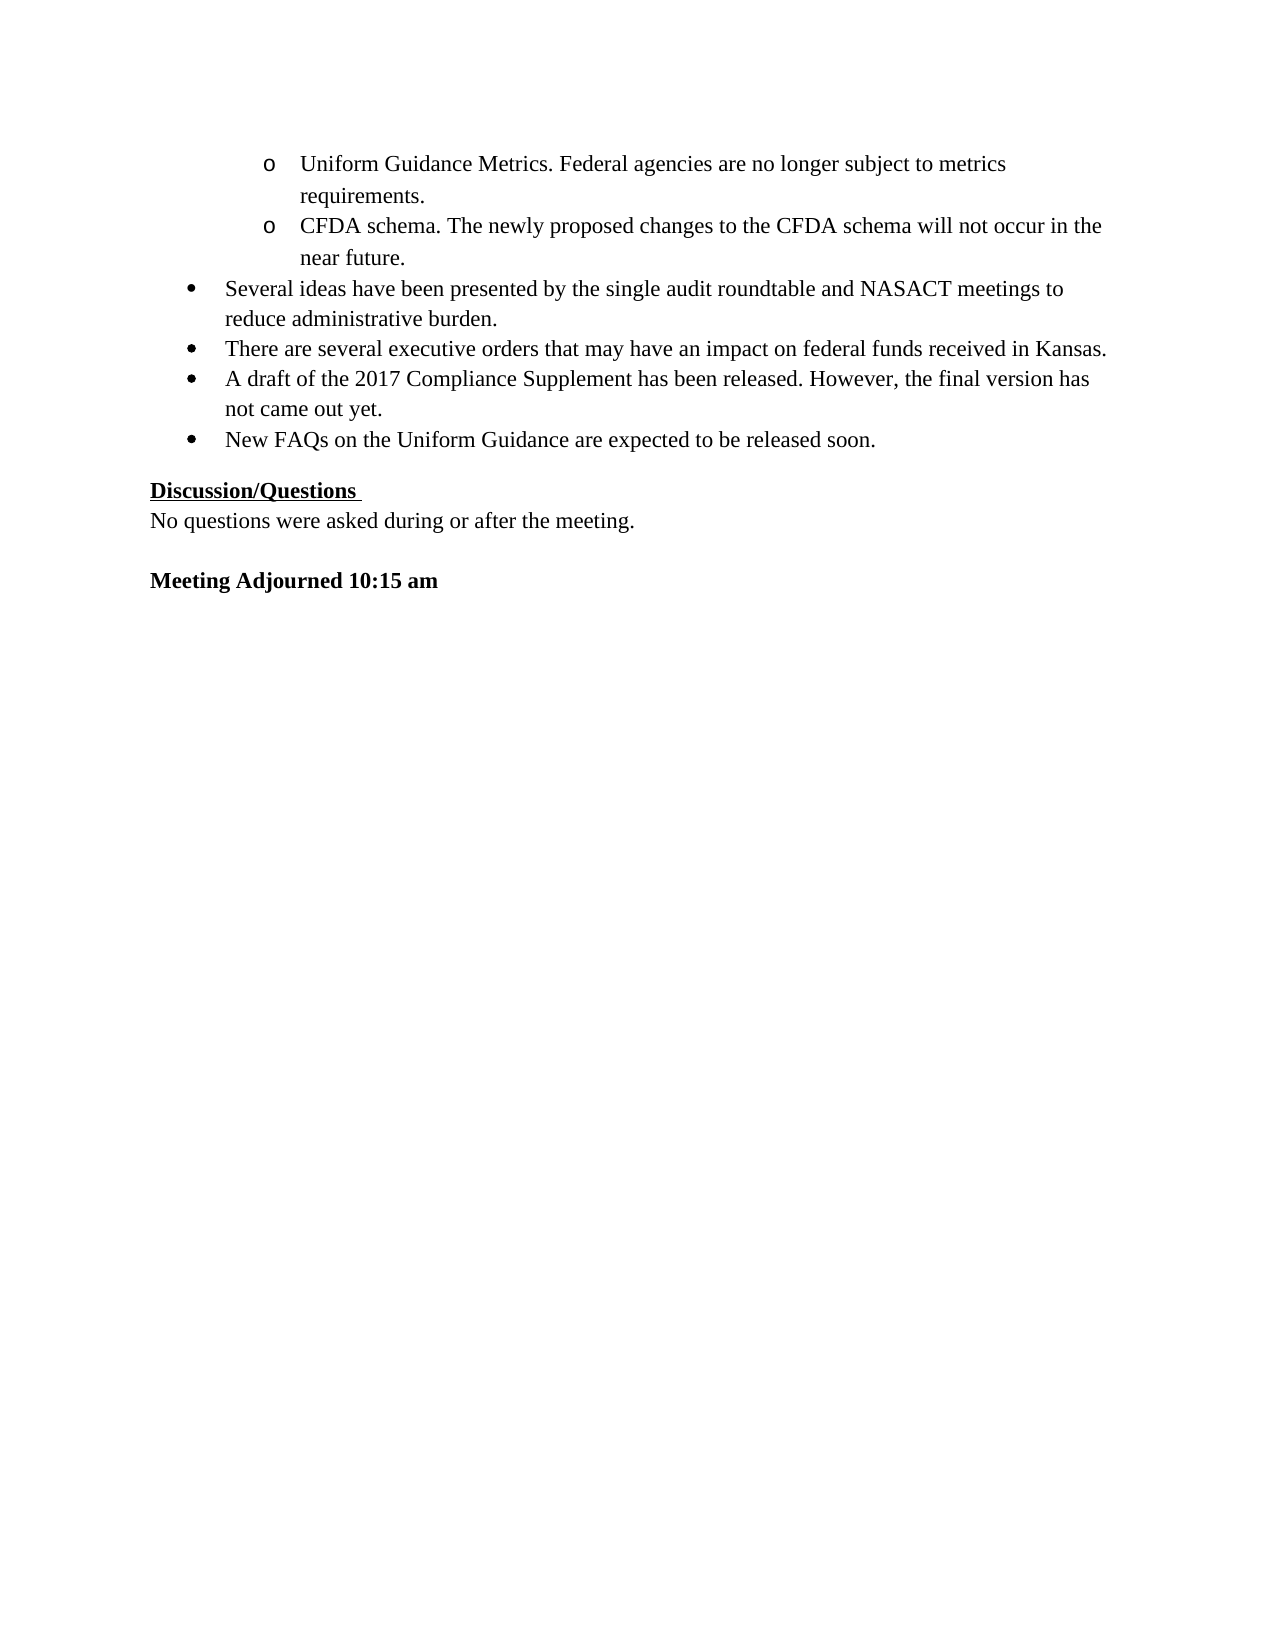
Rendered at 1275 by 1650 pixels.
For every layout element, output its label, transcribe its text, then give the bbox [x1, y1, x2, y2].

list CFDA schema. The newly proposed changes to the CFDA schema will not occur in the near future. [262, 212, 1125, 271]
text Discussion/Questions [150, 477, 1125, 503]
text Meeting Adjourned 10:15 am [150, 567, 1125, 594]
list A draft of the 2017 Compliance Supplement has been released. However, the final version has not came out yet. [187, 365, 1125, 422]
list There are several executive orders that may have an impact on federal funds received in Kansas. [187, 335, 1125, 361]
list New FAQs on the Uniform Guidance are expected to be released soon. [187, 426, 1125, 452]
list Several ideas have been presented by the single audit roundtable and NASACT meetings to reduce administrative burden. [187, 274, 1125, 331]
list Uniform Guidance Metrics. Federal agencies are no longer subject to metrics requirements. [262, 150, 1125, 208]
text No questions were asked during or after the meeting. [150, 507, 1125, 533]
